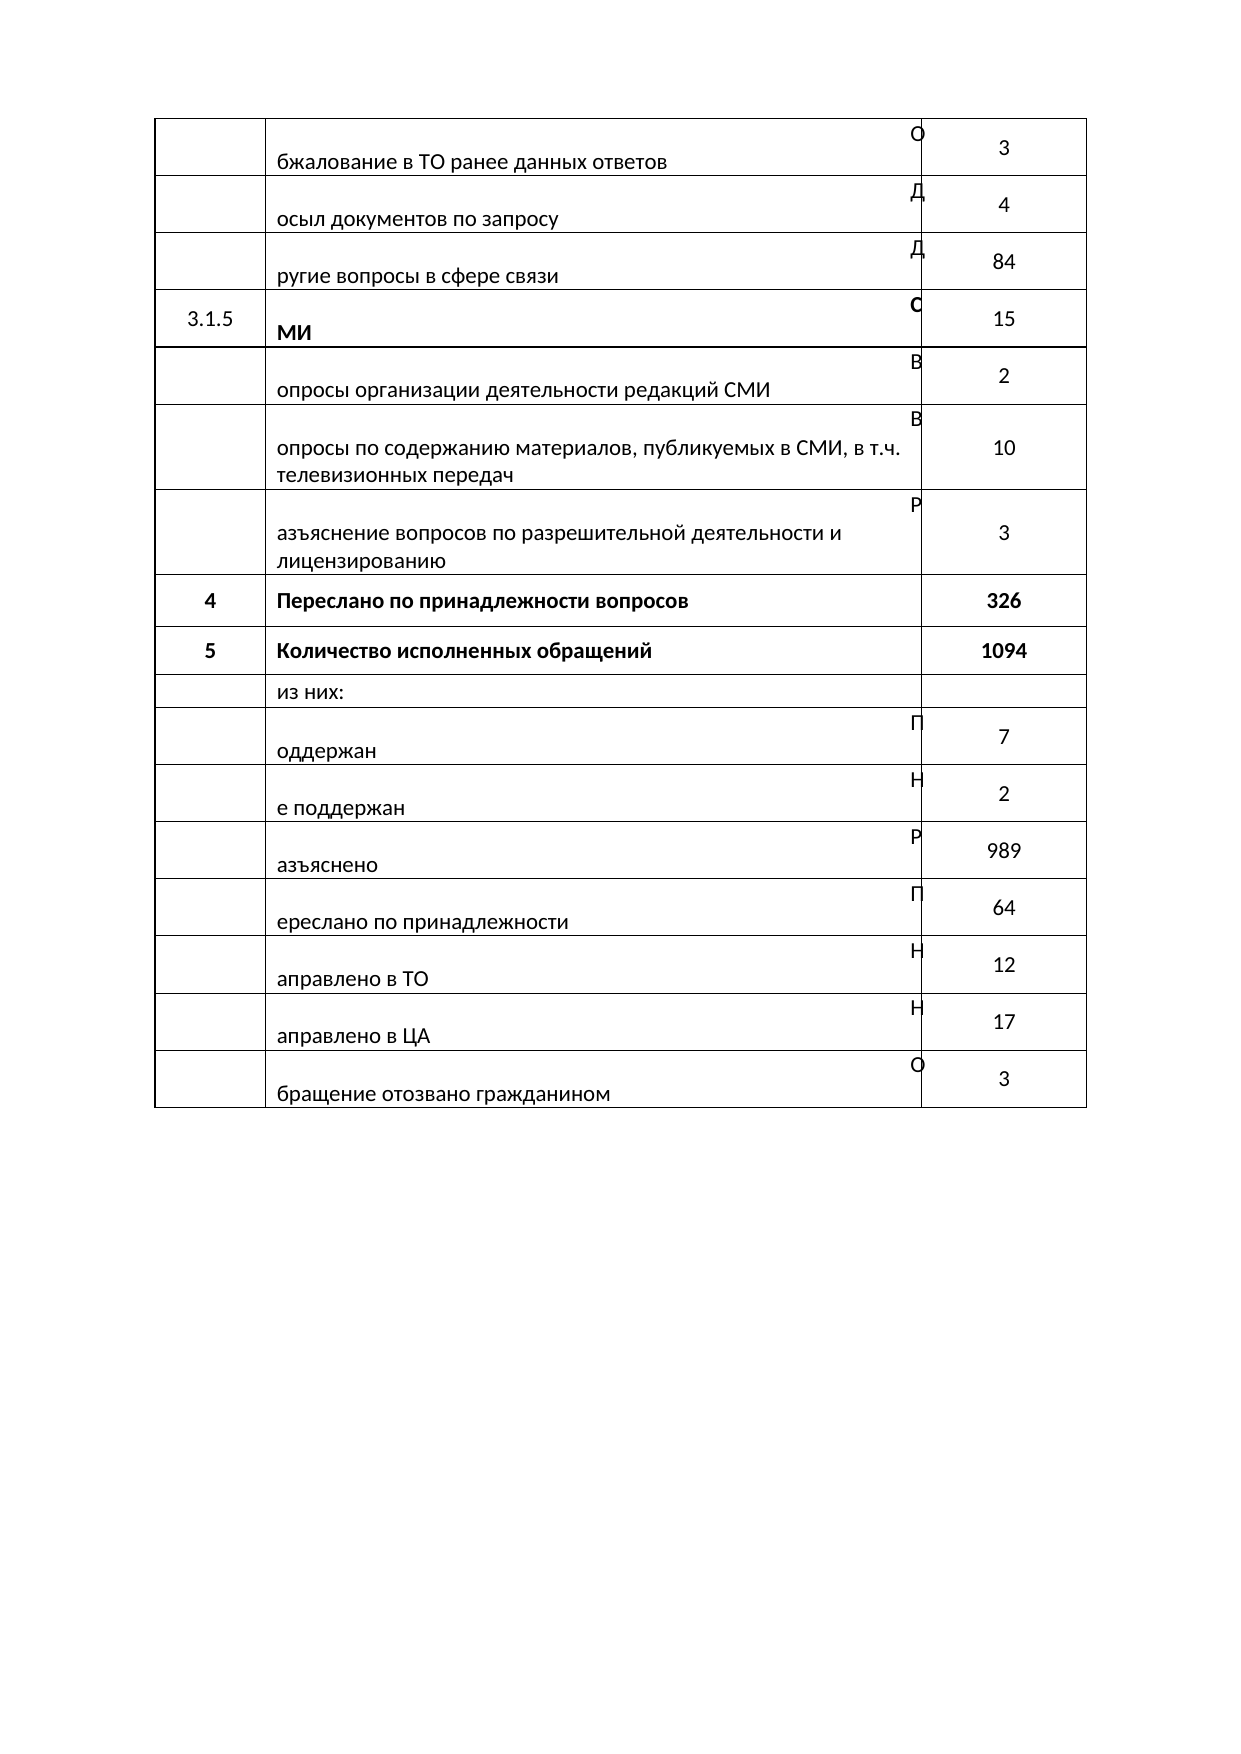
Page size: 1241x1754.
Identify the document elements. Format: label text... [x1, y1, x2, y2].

table_cell Поддержан [266, 708, 921, 764]
table_cell [156, 936, 265, 992]
table_cell [156, 233, 265, 289]
table_cell Разъяснено [266, 822, 921, 878]
table_cell [156, 348, 265, 403]
table_cell 1094 [922, 627, 1086, 674]
table_cell Не поддержан [266, 765, 921, 821]
table_cell [156, 708, 265, 764]
table_cell [156, 765, 265, 821]
table_cell из них: [266, 675, 921, 707]
table_cell 17 [922, 994, 1086, 1049]
table_cell Количество исполненных обращений [266, 627, 921, 674]
table_cell 5 [156, 627, 265, 674]
table_cell 3 [922, 490, 1086, 574]
table_cell 7 [922, 708, 1086, 764]
table_cell Обращение отозвано гражданином [266, 1051, 921, 1107]
table_cell 10 [922, 405, 1086, 489]
table_cell [156, 405, 265, 489]
table_cell 989 [922, 822, 1086, 878]
table_cell Направлено в ТО [266, 936, 921, 992]
table_cell 3 [922, 119, 1086, 175]
table_cell 15 [922, 290, 1086, 346]
table_cell Вопросы по содержанию материалов, публикуемых в СМИ, в т.ч. телевизионных передач [266, 405, 921, 489]
table_cell [922, 675, 1086, 707]
table_cell [156, 879, 265, 935]
table_cell СМИ [266, 290, 921, 346]
table_cell Переслано по принадлежности вопросов [266, 575, 921, 626]
table_cell Разъяснение вопросов по разрешительной деятельности и лицензированию [266, 490, 921, 574]
table_cell Направлено в ЦА [266, 994, 921, 1049]
table_cell [156, 176, 265, 232]
table_cell 84 [922, 233, 1086, 289]
table_cell [156, 994, 265, 1049]
table_cell 326 [922, 575, 1086, 626]
table_cell [156, 490, 265, 574]
table_cell 4 [922, 176, 1086, 232]
table_cell Досыл документов по запросу [266, 176, 921, 232]
table_cell 12 [922, 936, 1086, 992]
table_cell Переслано по принадлежности [266, 879, 921, 935]
table_cell 3.1.5 [156, 290, 265, 346]
table_cell 2 [922, 348, 1086, 403]
table_cell Вопросы организации деятельности редакций СМИ [266, 348, 921, 403]
table_cell [156, 119, 265, 175]
table_cell 3 [922, 1051, 1086, 1107]
table_cell [156, 1051, 265, 1107]
table_cell Другие вопросы в сфере связи [266, 233, 921, 289]
table_cell 4 [156, 575, 265, 626]
table_cell Обжалование в ТО ранее данных ответов [266, 119, 921, 175]
table_cell [156, 675, 265, 707]
table_cell 64 [922, 879, 1086, 935]
table_cell 2 [922, 765, 1086, 821]
table_cell [156, 822, 265, 878]
